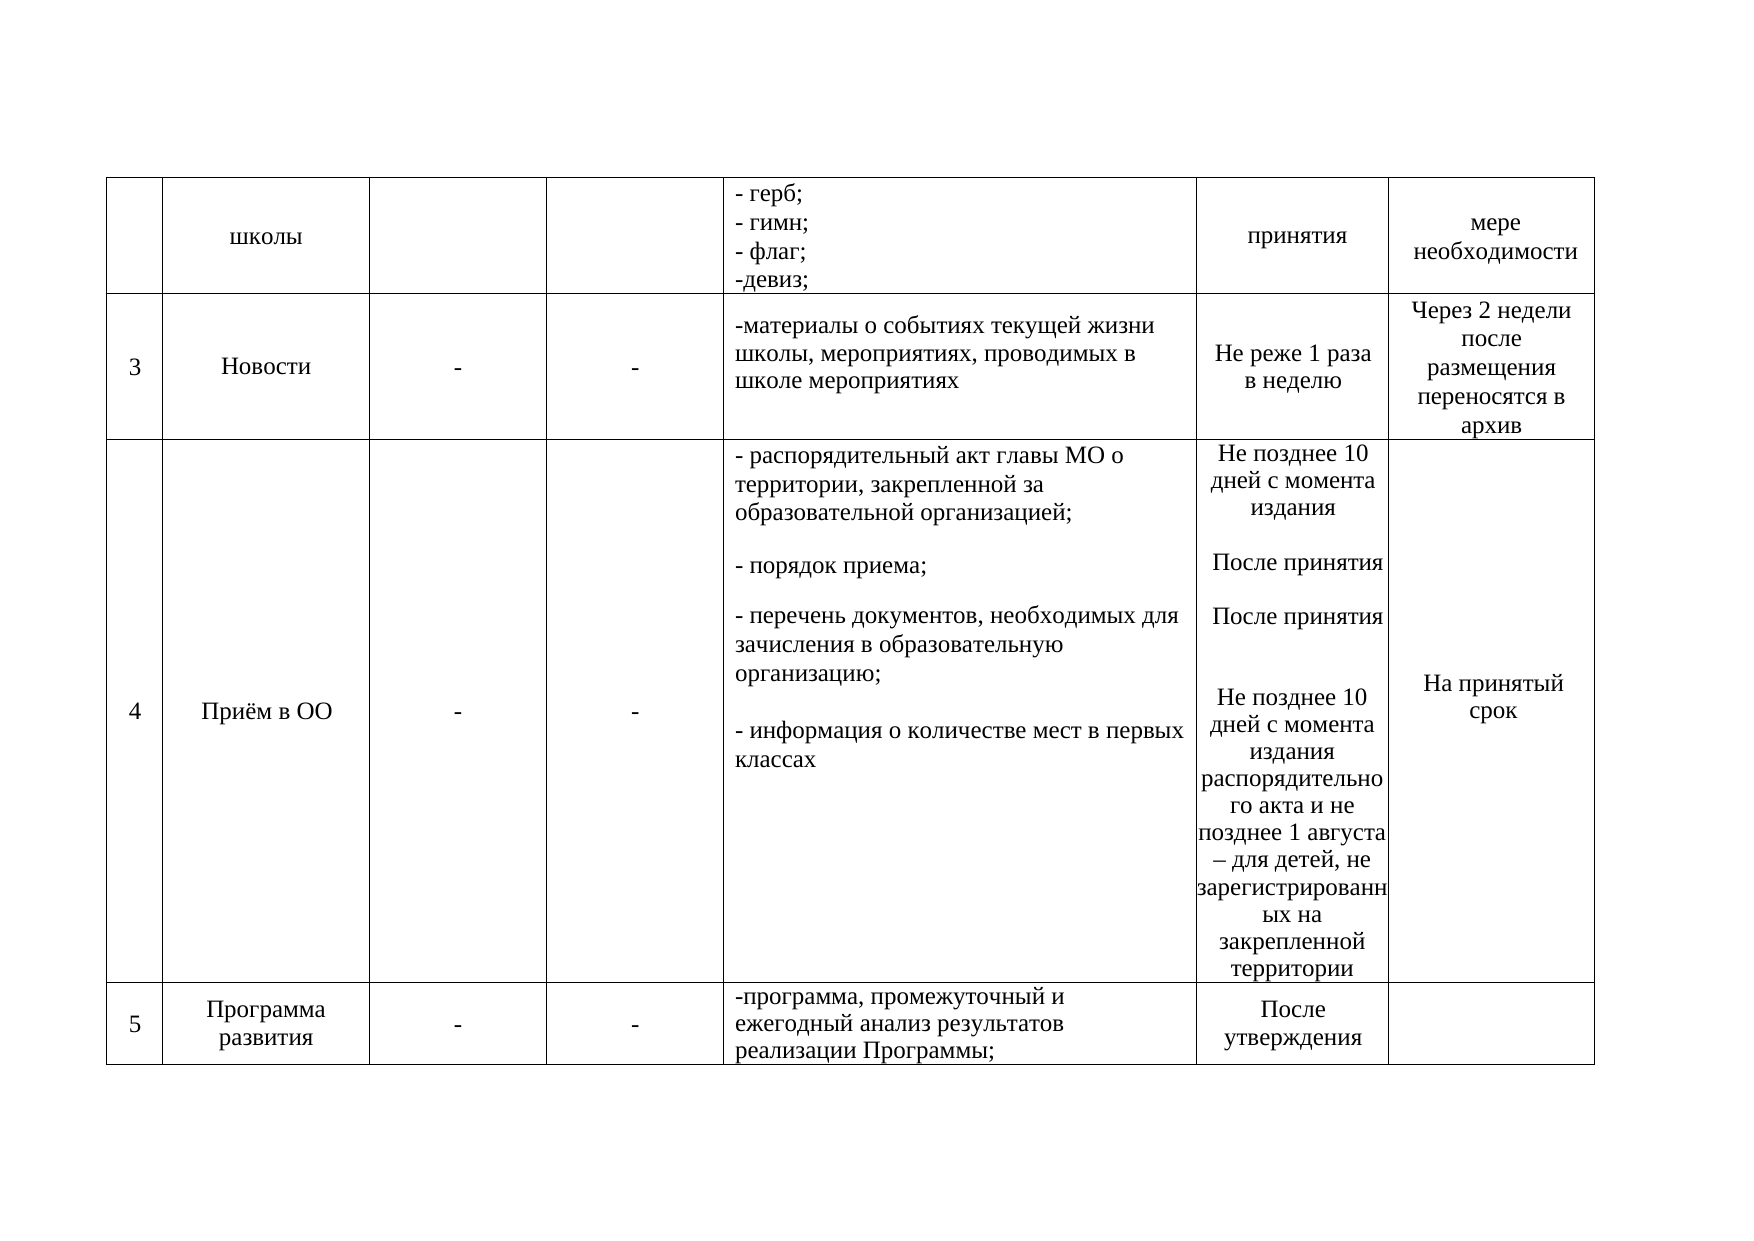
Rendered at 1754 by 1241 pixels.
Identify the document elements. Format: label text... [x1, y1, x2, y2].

table_cell - [370, 178, 546, 293]
table_cell 5 [107, 983, 162, 1064]
table_cell - [370, 983, 546, 1064]
table_cell На принятый срок [1389, 440, 1594, 982]
table_cell Символика школы [163, 178, 369, 293]
table_cell 4 [107, 440, 162, 982]
table_cell 3 [107, 294, 162, 439]
table_cell [1389, 983, 1594, 1064]
table_cell Приём в ОО [163, 440, 369, 982]
table_cell - [547, 440, 723, 982]
table_cell - [547, 983, 723, 1064]
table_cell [724, 178, 1196, 293]
table_cell Через 2 недели после размещения переносятся в архив [1389, 294, 1594, 439]
table_cell - [547, 178, 723, 293]
table_cell - [370, 440, 546, 982]
table_cell - [547, 294, 723, 439]
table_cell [1389, 178, 1594, 293]
table_cell 2 [107, 178, 162, 293]
table_cell После принятия [1197, 178, 1388, 293]
table_cell Программа развития [163, 983, 369, 1064]
table_cell - [370, 294, 546, 439]
table_cell -материалы о событиях текущей жизни школы, мероприятиях, проводимых в школе мероприятиях [724, 294, 1196, 439]
table_cell Не позднее 10 дней с момента издания После принятия После принятия Не позднее 10 дней с момента издания распорядительного акта и не позднее 1 августа – для детей, не зарегистрированных на закрепленной территории [1197, 440, 1388, 982]
table_cell Новости [163, 294, 369, 439]
table_cell - распорядительный акт главы МО о территории, закрепленной за образовательной организацией; - порядок приема; - перечень документов, необходимых для зачисления в образовательную организацию; - информация о количестве мест в первых классах [724, 440, 1196, 982]
table_cell Не реже 1 раза в неделю [1197, 294, 1388, 439]
table_cell После утверждения [1197, 983, 1388, 1064]
table_cell -программа, промежуточный и ежегодный анализ результатов реализации Программы; [724, 983, 1196, 1064]
